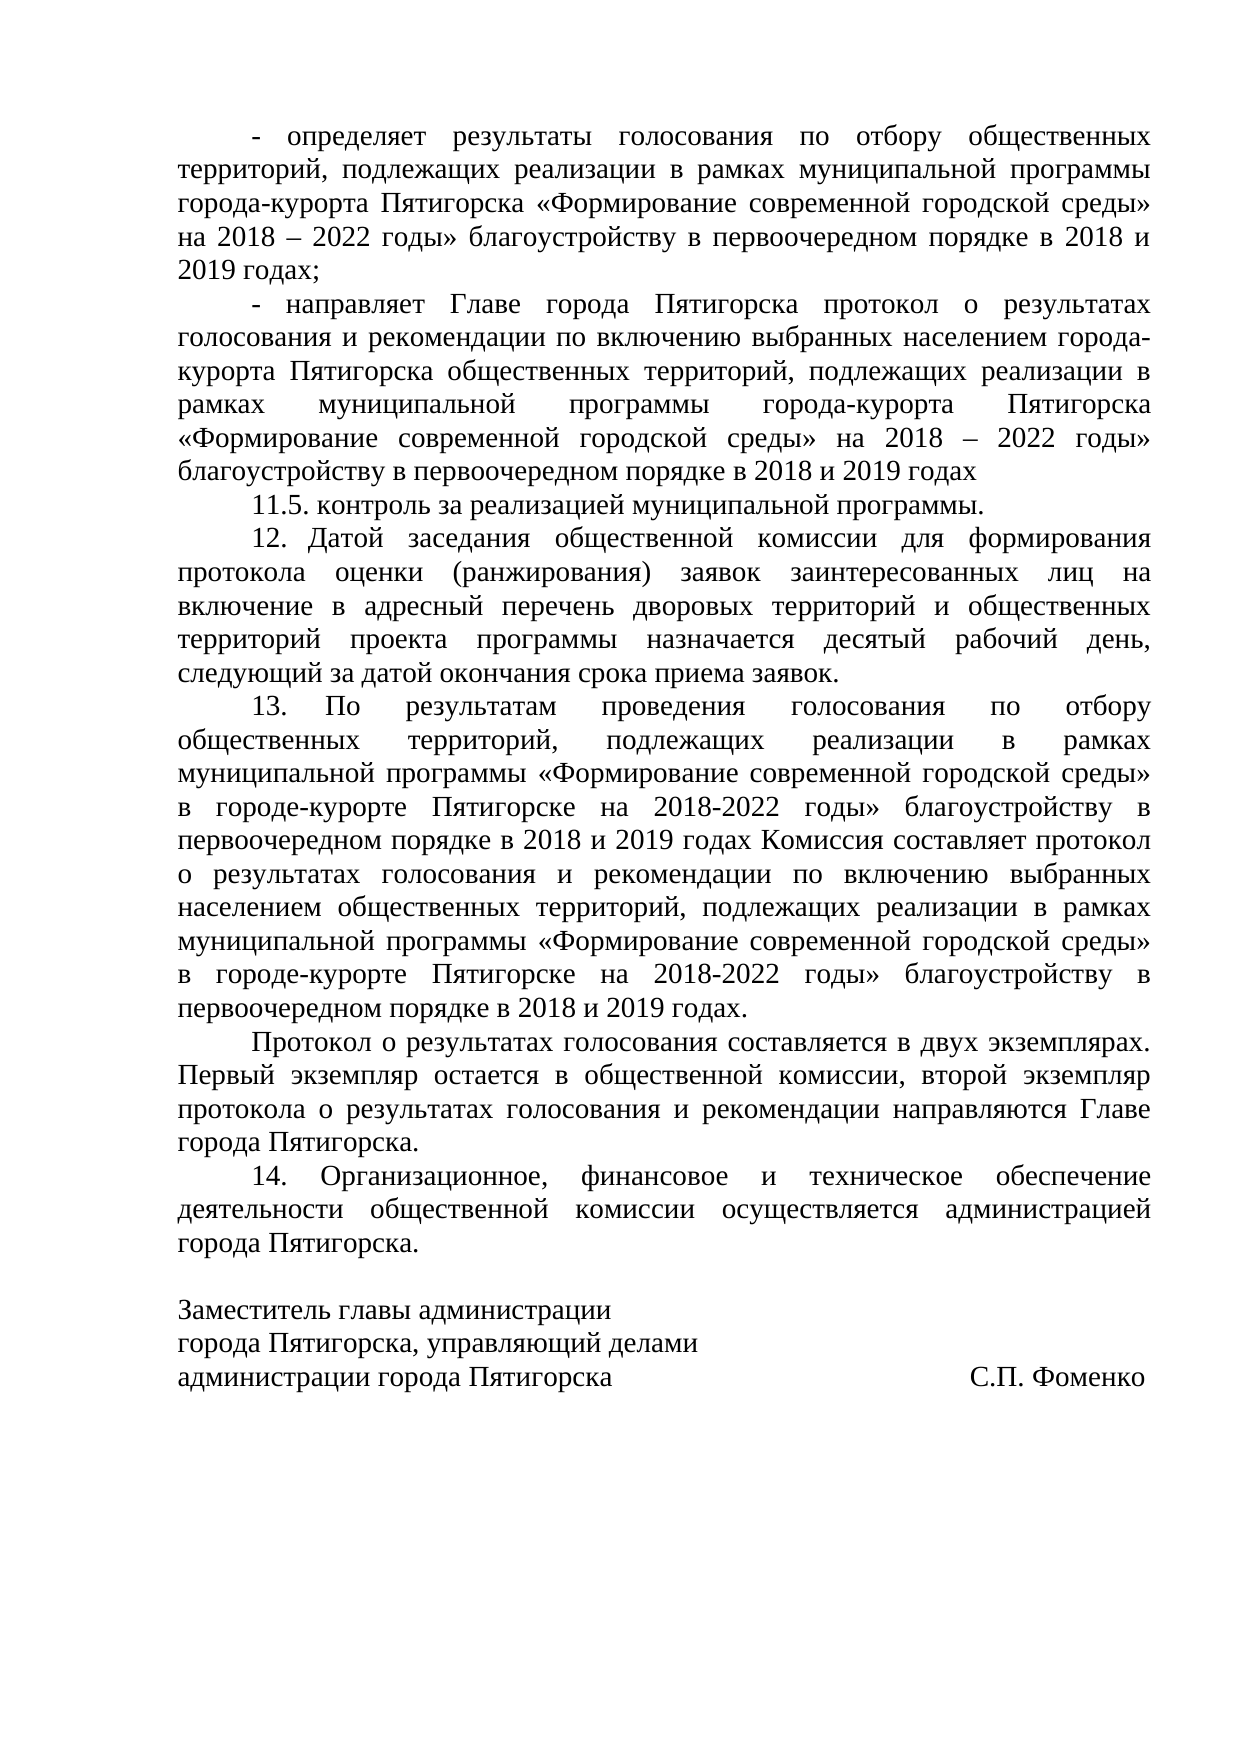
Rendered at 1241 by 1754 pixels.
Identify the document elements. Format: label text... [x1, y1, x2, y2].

text администрации города Пятигорска С.П. Фоменко [177, 1359, 1152, 1393]
text - определяет результаты голосования по отбору общественных территорий, подлежащих реализации в рамках муниципальной программы города-курорта Пятигорска «Формирование современной городской среды» на 2018 – 2022 годы» благоустройству в первоочередном порядке в 2018 и 2019 годах; [177, 118, 1152, 286]
text Протокол о результатах голосования составляется в двух экземплярах. Первый экземпляр остается в общественной комиссии, второй экземпляр протокола о результатах голосования и рекомендации направляются Главе города Пятигорска. [177, 1024, 1152, 1158]
text - направляет Главе города Пятигорска протокол о результатах голосования и рекомендации по включению выбранных населением города-курорта Пятигорска общественных территорий, подлежащих реализации в рамках муниципальной программы города-курорта Пятигорска «Формирование современной городской среды» на 2018 – 2022 годы» благоустройству в первоочередном порядке в 2018 и 2019 годах [177, 286, 1152, 487]
text 14. Организационное, финансовое и техническое обеспечение деятельности общественной комиссии осуществляется администрацией города Пятигорска. [177, 1158, 1152, 1258]
text 13. По результатам проведения голосования по отбору общественных территорий, подлежащих реализации в рамках муниципальной программы «Формирование современной городской среды» в городе-курорте Пятигорске на 2018-2022 годы» благоустройству в первоочередном порядке в 2018 и 2019 годах Комиссия составляет протокол о результатах голосования и рекомендации по включению выбранных населением общественных территорий, подлежащих реализации в рамках муниципальной программы «Формирование современной городской среды» в городе-курорте Пятигорске на 2018-2022 годы» благоустройству в первоочередном порядке в 2018 и 2019 годах. [177, 688, 1152, 1024]
text Заместитель главы администрации [177, 1292, 1152, 1326]
text города Пятигорска, управляющий делами [177, 1326, 1152, 1359]
text 12. Датой заседания общественной комиссии для формирования протокола оценки (ранжирования) заявок заинтересованных лиц на включение в адресный перечень дворовых территорий и общественных территорий проекта программы назначается десятый рабочий день, следующий за датой окончания срока приема заявок. [177, 521, 1152, 688]
text 11.5. контроль за реализацией муниципальной программы. [177, 487, 1152, 521]
